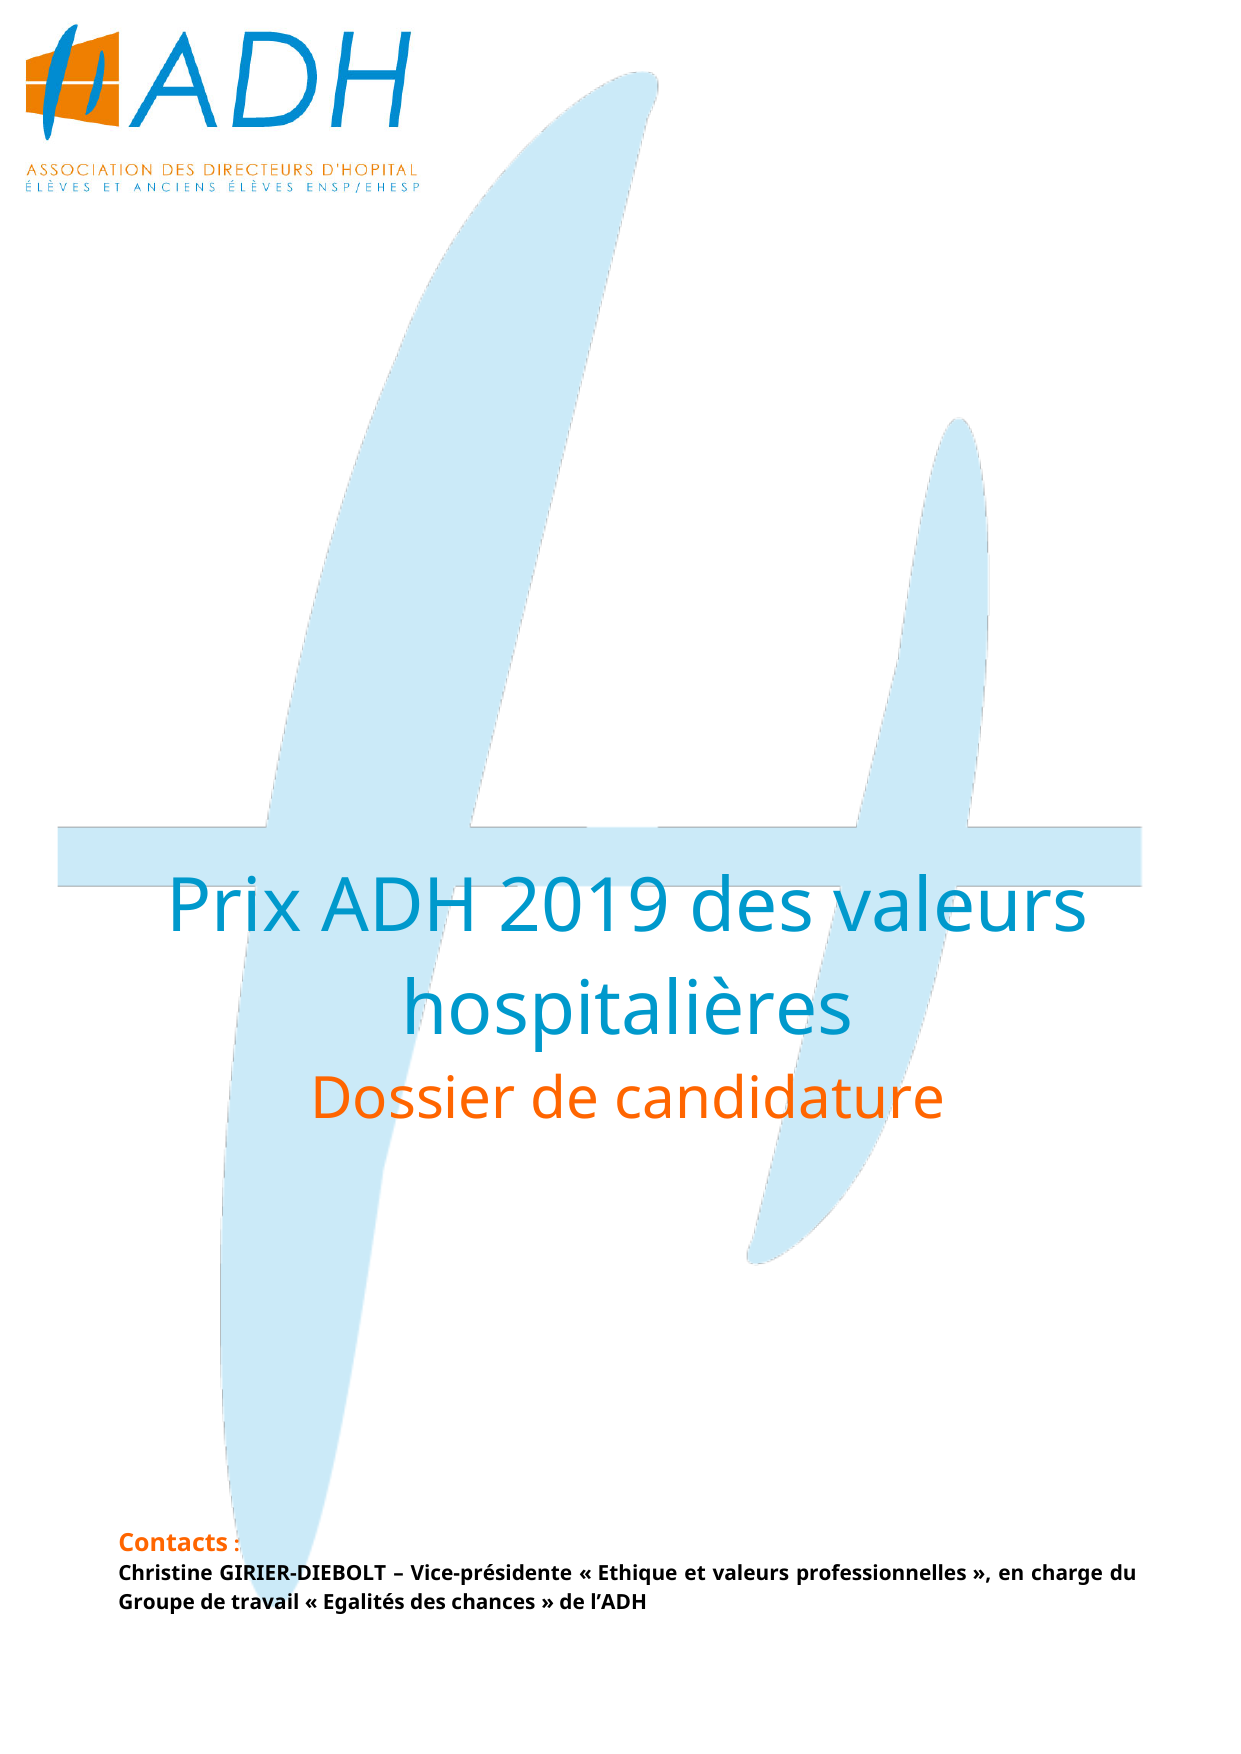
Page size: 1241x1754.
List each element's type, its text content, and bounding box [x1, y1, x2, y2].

text Prix ADH 2019 des valeurs hospitalières [118, 852, 1137, 1056]
picture [20, 9, 1143, 1609]
text Dossier de candidature [118, 1056, 1137, 1136]
text Christine GIRIER-DIEBOLT – Vice-présidente « Ethique et valeurs professionnelles », en charge du Groupe de travail « Egalités des chances » de l’ADH [118, 1558, 1137, 1615]
text Contacts : [118, 1524, 1137, 1558]
